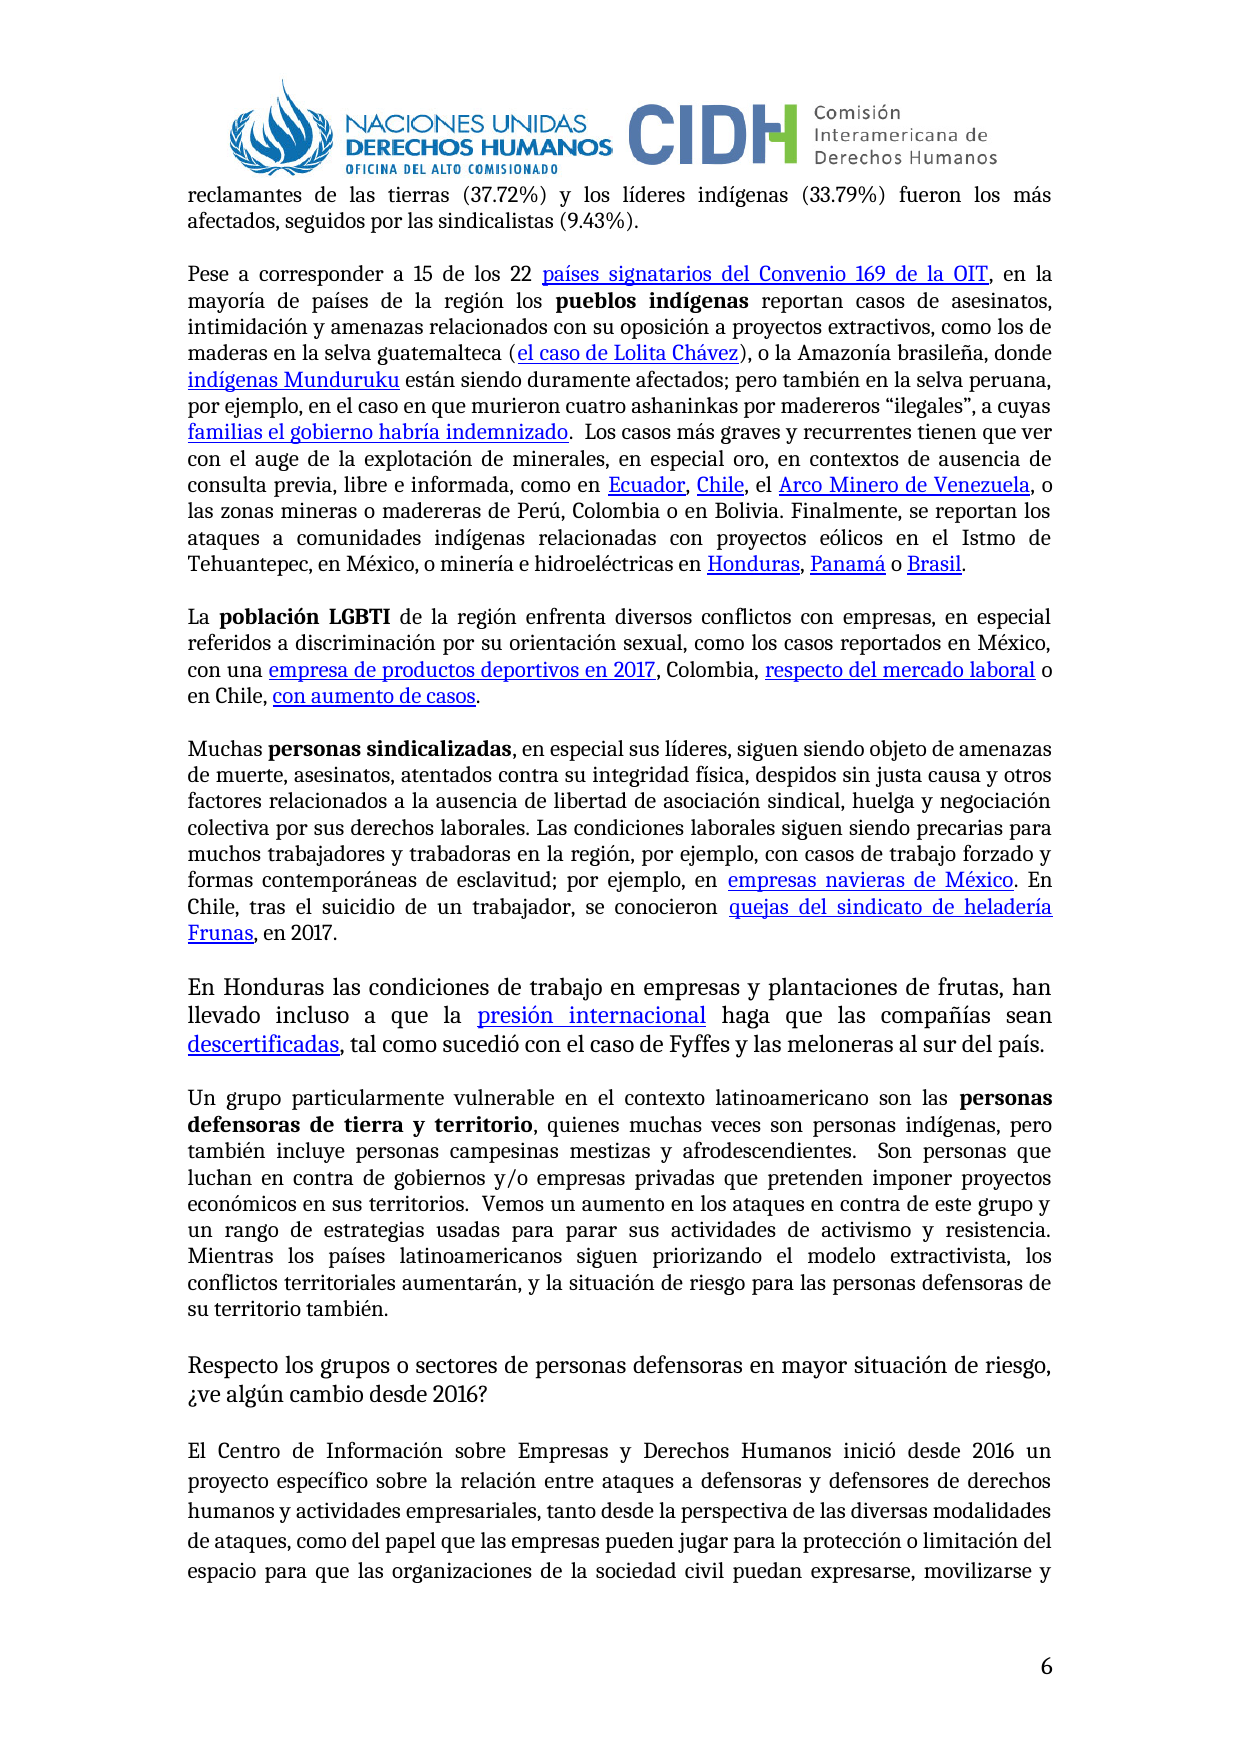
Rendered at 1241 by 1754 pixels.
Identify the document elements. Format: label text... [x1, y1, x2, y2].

text Un grupo particularmente vulnerable en el contexto latinoamericano son las personas defensoras de tierra y territorio, quienes muchas veces son personas indígenas, pero también incluye personas campesinas mestizas y afrodescendientes. Son personas que luchan en contra de gobiernos y/o empresas privadas que pretenden imponer proyectos económicos en sus territorios. Vemos un aumento en los ataques en contra de este grupo y un rango de estrategias usadas para parar sus actividades de activismo y resistencia. Mientras los países latinoamericanos siguen priorizando el modelo extractivista, los conflictos territoriales aumentarán, y la situación de riesgo para las personas defensoras de su territorio también. [187, 1085, 1053, 1322]
text La población LGBTI de la región enfrenta diversos conflictos con empresas, en especial referidos a discriminación por su orientación sexual, como los casos reportados en México, con una empresa de productos deportivos en 2017, Colombia, respecto del mercado laboral o en Chile, con aumento de casos. [187, 604, 1053, 709]
text Pese a corresponder a 15 de los 22 países signatarios del Convenio 169 de la OIT, en la mayoría de países de la región los pueblos indígenas reportan casos de asesinatos, intimidación y amenazas relacionados con su oposición a proyectos extractivos, como los de maderas en la selva guatemalteca (el caso de Lolita Chávez), o la Amazonía brasileña, donde indígenas Munduruku están siendo duramente afectados; pero también en la selva peruana, por ejemplo, en el caso en que murieron cuatro ashaninkas por madereros “ilegales”, a cuyas familias el gobierno habría indemnizado. Los casos más graves y recurrentes tienen que ver con el auge de la explotación de minerales, en especial oro, en contextos de ausencia de consulta previa, libre e informada, como en Ecuador, Chile, el Arco Minero de Venezuela, o las zonas mineras o madereras de Perú, Colombia o en Bolivia. Finalmente, se reportan los ataques a comunidades indígenas relacionadas con proyectos eólicos en el Istmo de Tehuantepec, en México, o minería e hidroeléctricas en Honduras, Panamá o Brasil. [187, 261, 1053, 577]
text En Honduras las condiciones de trabajo en empresas y plantaciones de frutas, han llevado incluso a que la presión internacional haga que las compañías sean descertificadas, tal como sucedió con el caso de Fyffes y las meloneras al sur del país. [187, 973, 1053, 1059]
text Muchas personas sindicalizadas, en especial sus líderes, siguen siendo objeto de amenazas de muerte, asesinatos, atentados contra su integridad física, despidos sin justa causa y otros factores relacionados a la ausencia de libertad de asociación sindical, huelga y negociación colectiva por sus derechos laborales. Las condiciones laborales siguen siendo precarias para muchos trabajadores y trabadoras en la región, por ejemplo, con casos de trabajo forzado y formas contemporáneas de esclavitud; por ejemplo, en empresas navieras de México. En Chile, tras el suicidio de un trabajador, se conocieron quejas del sindicato de heladería Frunas, en 2017. [187, 735, 1053, 946]
text Respecto los grupos o sectores de personas defensoras en mayor situación de riesgo, ¿ve algún cambio desde 2016? [187, 1351, 1053, 1409]
picture [226, 73, 1014, 182]
